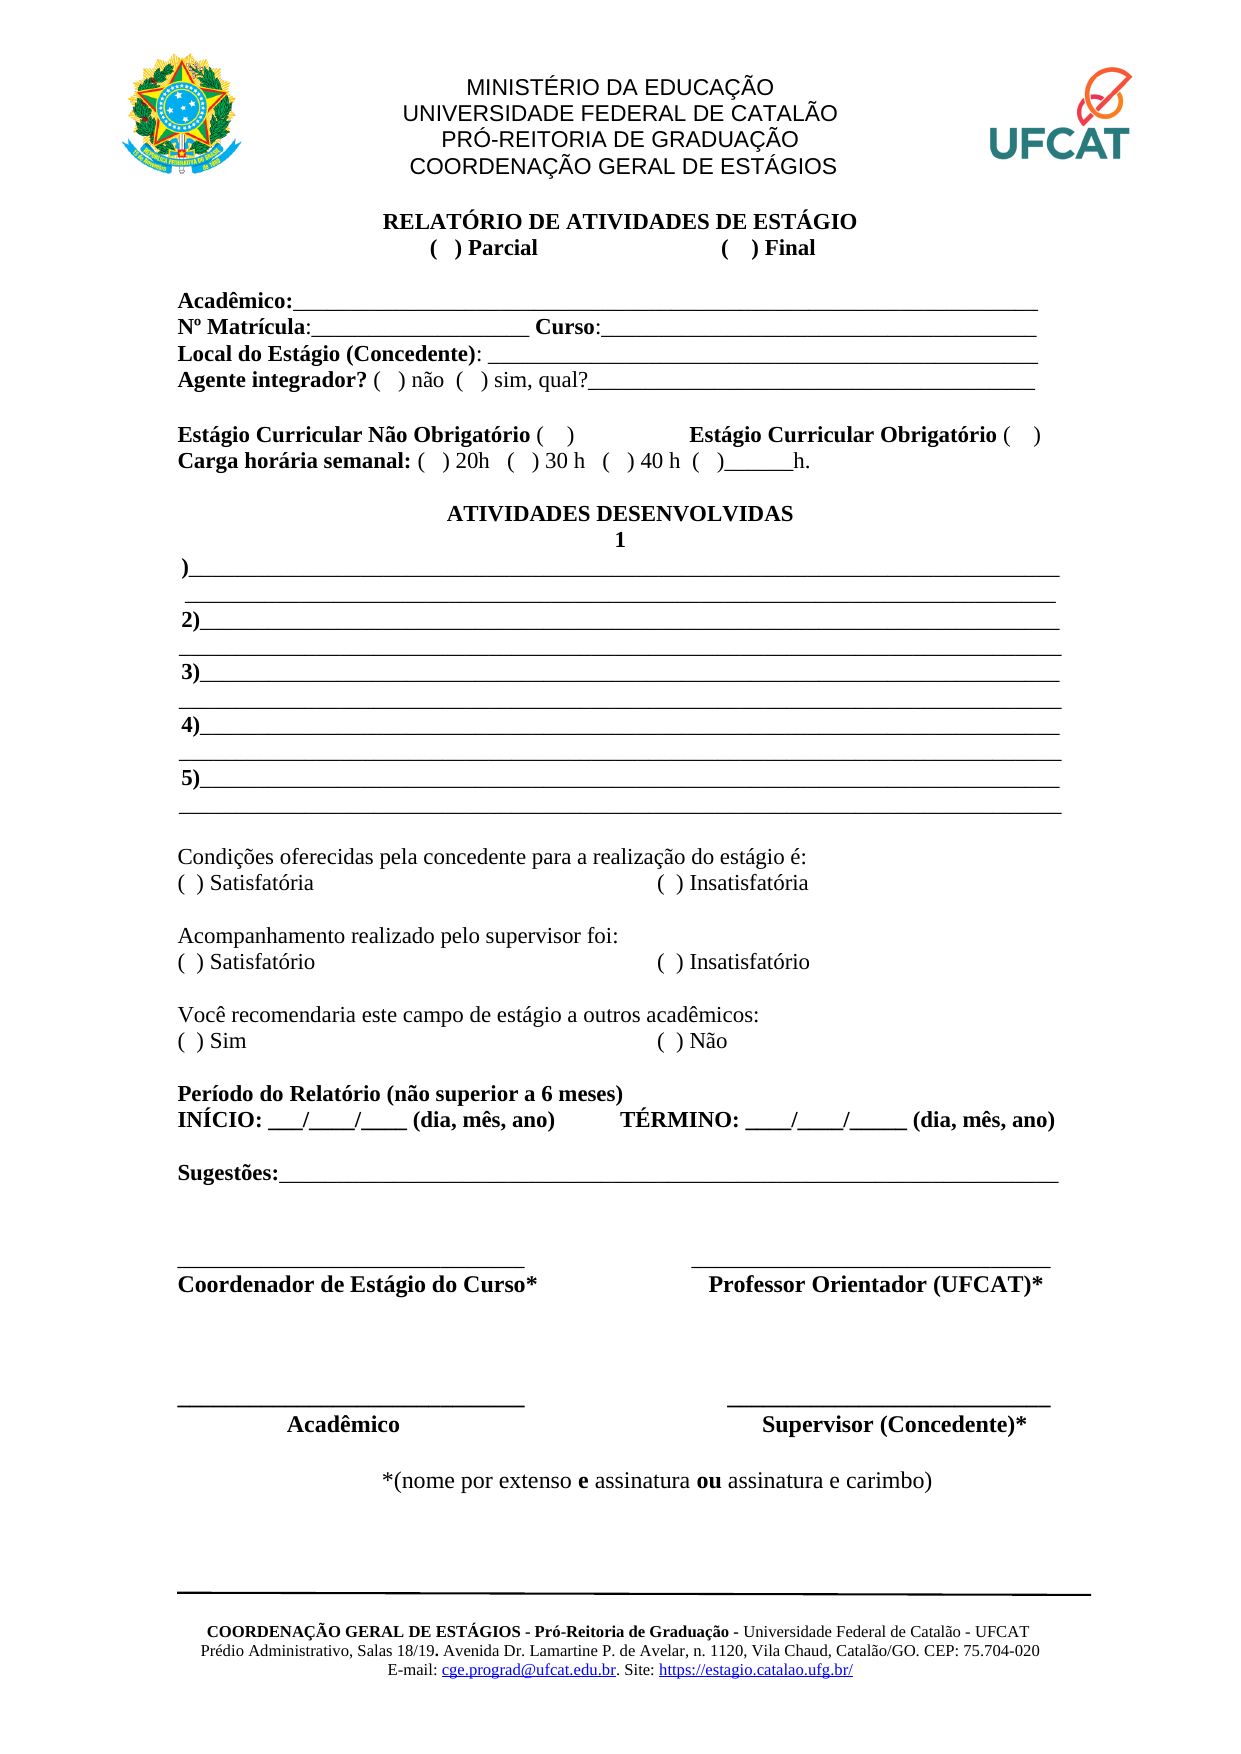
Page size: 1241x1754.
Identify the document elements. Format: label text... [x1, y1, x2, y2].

text INÍCIO: ___/____/____ (dia, mês, ano) [177, 1106, 620, 1133]
text _____________________________ ______________________________ [177, 1243, 1063, 1271]
text ( ) Insatisfatório [657, 948, 1063, 974]
text ( ) Parcial ( ) Final [177, 234, 1063, 261]
picture [198, 144, 242, 174]
text ( ) Não [657, 1027, 1063, 1054]
picture [122, 53, 242, 174]
text ( ) Insatisfatória [657, 869, 1063, 896]
text Coordenador de Estágio do Curso* Professor Orientador (UFCAT)* [177, 1271, 1063, 1298]
text TÉRMINO: ____/____/_____ (dia, mês, ano) [620, 1106, 1063, 1133]
text *(nome por extenso e assinatura ou assinatura e carimbo) [177, 1466, 1063, 1494]
picture [963, 41, 1156, 186]
text ( ) Sim [177, 1027, 583, 1054]
text Carga horária semanal: ( ) 20h ( ) 30 h ( ) 40 h ( )______h. [177, 447, 1063, 474]
picture [211, 159, 219, 165]
text Condições oferecidas pela concedente para a realização do estágio é: [177, 843, 1063, 869]
text ( ) Satisfatório [177, 948, 583, 974]
text ( ) Satisfatória [177, 869, 583, 896]
text Período do Relatório (não superior a 6 meses) [177, 1080, 1063, 1106]
text Estágio Curricular Não Obrigatório ( ) Estágio Curricular Obrigatório ( ) [177, 421, 1063, 447]
text RELATÓRIO DE ATIVIDADES DE ESTÁGIO [177, 208, 1063, 234]
picture [170, 160, 192, 174]
text Você recomendaria este campo de estágio a outros acadêmicos: [177, 1001, 1063, 1027]
text Acadêmico:_________________________________________________________________ Nº Matrícula:___________________ Curso:______________________________________ [177, 287, 1063, 340]
text ATIVIDADES DESENVOLVIDAS 1)________________________________________________________________________________________________________________________________________________________ 2)___________________________________________________________________________ _____________________________________________________________________________ 3)___________________________________________________________________________ _____________________________________________________________________________ 4)___________________________________________________________________________ _____________________________________________________________________________ 5)___________________________________________________________________________ _____________________________________________________________________________ [177, 500, 1063, 816]
text Acompanhamento realizado pelo supervisor foi: [177, 922, 1063, 948]
text Agente integrador? ( ) não ( ) sim, qual?_______________________________________ [177, 366, 1063, 392]
text Local do Estágio (Concedente): ________________________________________________ [177, 340, 1063, 366]
text Sugestões:____________________________________________________________________ [177, 1159, 1063, 1185]
text _____________________________ ___________________________ [177, 1382, 1063, 1410]
text Acadêmico Supervisor (Concedente)* [177, 1410, 1063, 1437]
